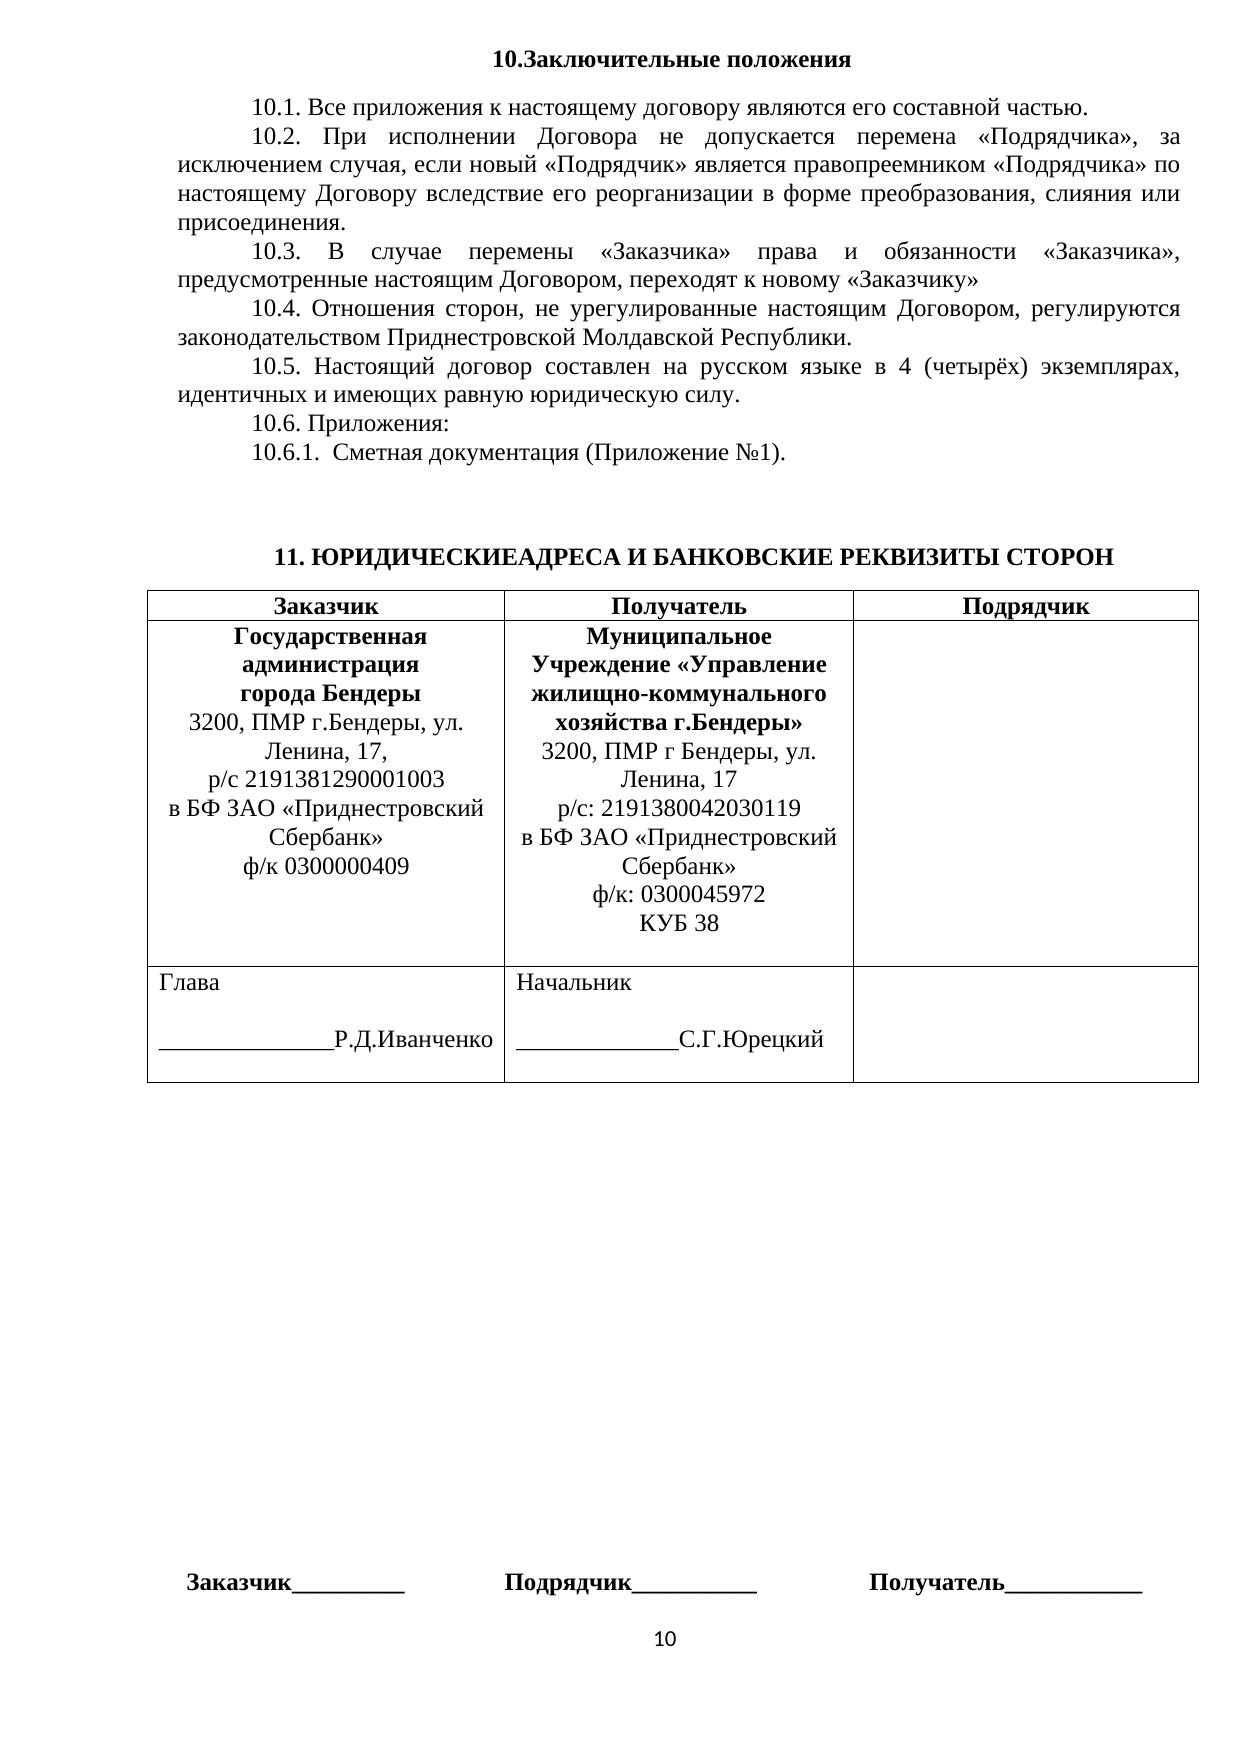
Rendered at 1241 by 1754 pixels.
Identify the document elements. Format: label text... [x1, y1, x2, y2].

table_cell [854, 621, 1198, 966]
table_header Получатель [505, 591, 853, 620]
text 10.1. Все приложения к настоящему договору являются его составной частью. [177, 92, 1181, 121]
text 10.3. В случае перемены «Заказчика» права и обязанности «Заказчика», предусмотренные настоящим Договором, переходят к новому «Заказчику» [177, 236, 1181, 293]
table_header Подрядчик [854, 591, 1198, 620]
table_cell Государственная администрация города Бендеры 3200, ПМР г.Бендеры, ул. Ленина, 17, р/с 2191381290001003 в БФ ЗАО «Приднестровский Сбербанк» ф/к 0300000409 [148, 621, 504, 966]
text 10.5. Настоящий договор составлен на русском языке в 4 (четырёх) экземплярах, идентичных и имеющих равную юридическую силу. [177, 351, 1181, 408]
text 11. ЮРИДИЧЕСКИЕАДРЕСА И БАНКОВСКИЕ РЕКВИЗИТЫ СТОРОН [177, 542, 1152, 571]
text 10.4. Отношения сторон, не урегулированные настоящим Договором, регулируются законодательством Приднестровской Молдавской Республики. [177, 293, 1181, 351]
table_cell [854, 967, 1198, 1082]
table_cell Муниципальное Учреждение «Управление жилищно-коммунального хозяйства г.Бендеры» 3200, ПМР г Бендеры, ул. Ленина, 17 р/с: 2191380042030119 в БФ ЗАО «Приднестровский Сбербанк» ф/к: 0300045972 КУБ 38 [505, 621, 853, 966]
table_cell Глава ______________Р.Д.Иванченко [148, 967, 504, 1082]
table_cell Начальник _____________С.Г.Юрецкий [505, 967, 853, 1082]
text 10.Заключительные положения [162, 44, 1181, 73]
text 10.6.1. Сметная документация (Приложение №1). [177, 437, 1181, 466]
text 10.6. Приложения: [177, 408, 1181, 437]
table_header Заказчик [148, 591, 504, 620]
text 10.2. При исполнении Договора не допускается перемена «Подрядчика», за исключением случая, если новый «Подрядчик» является правопреемником «Подрядчика» по настоящему Договору вследствие его реорганизации в форме преобразования, слияния или присоединения. [177, 121, 1181, 236]
